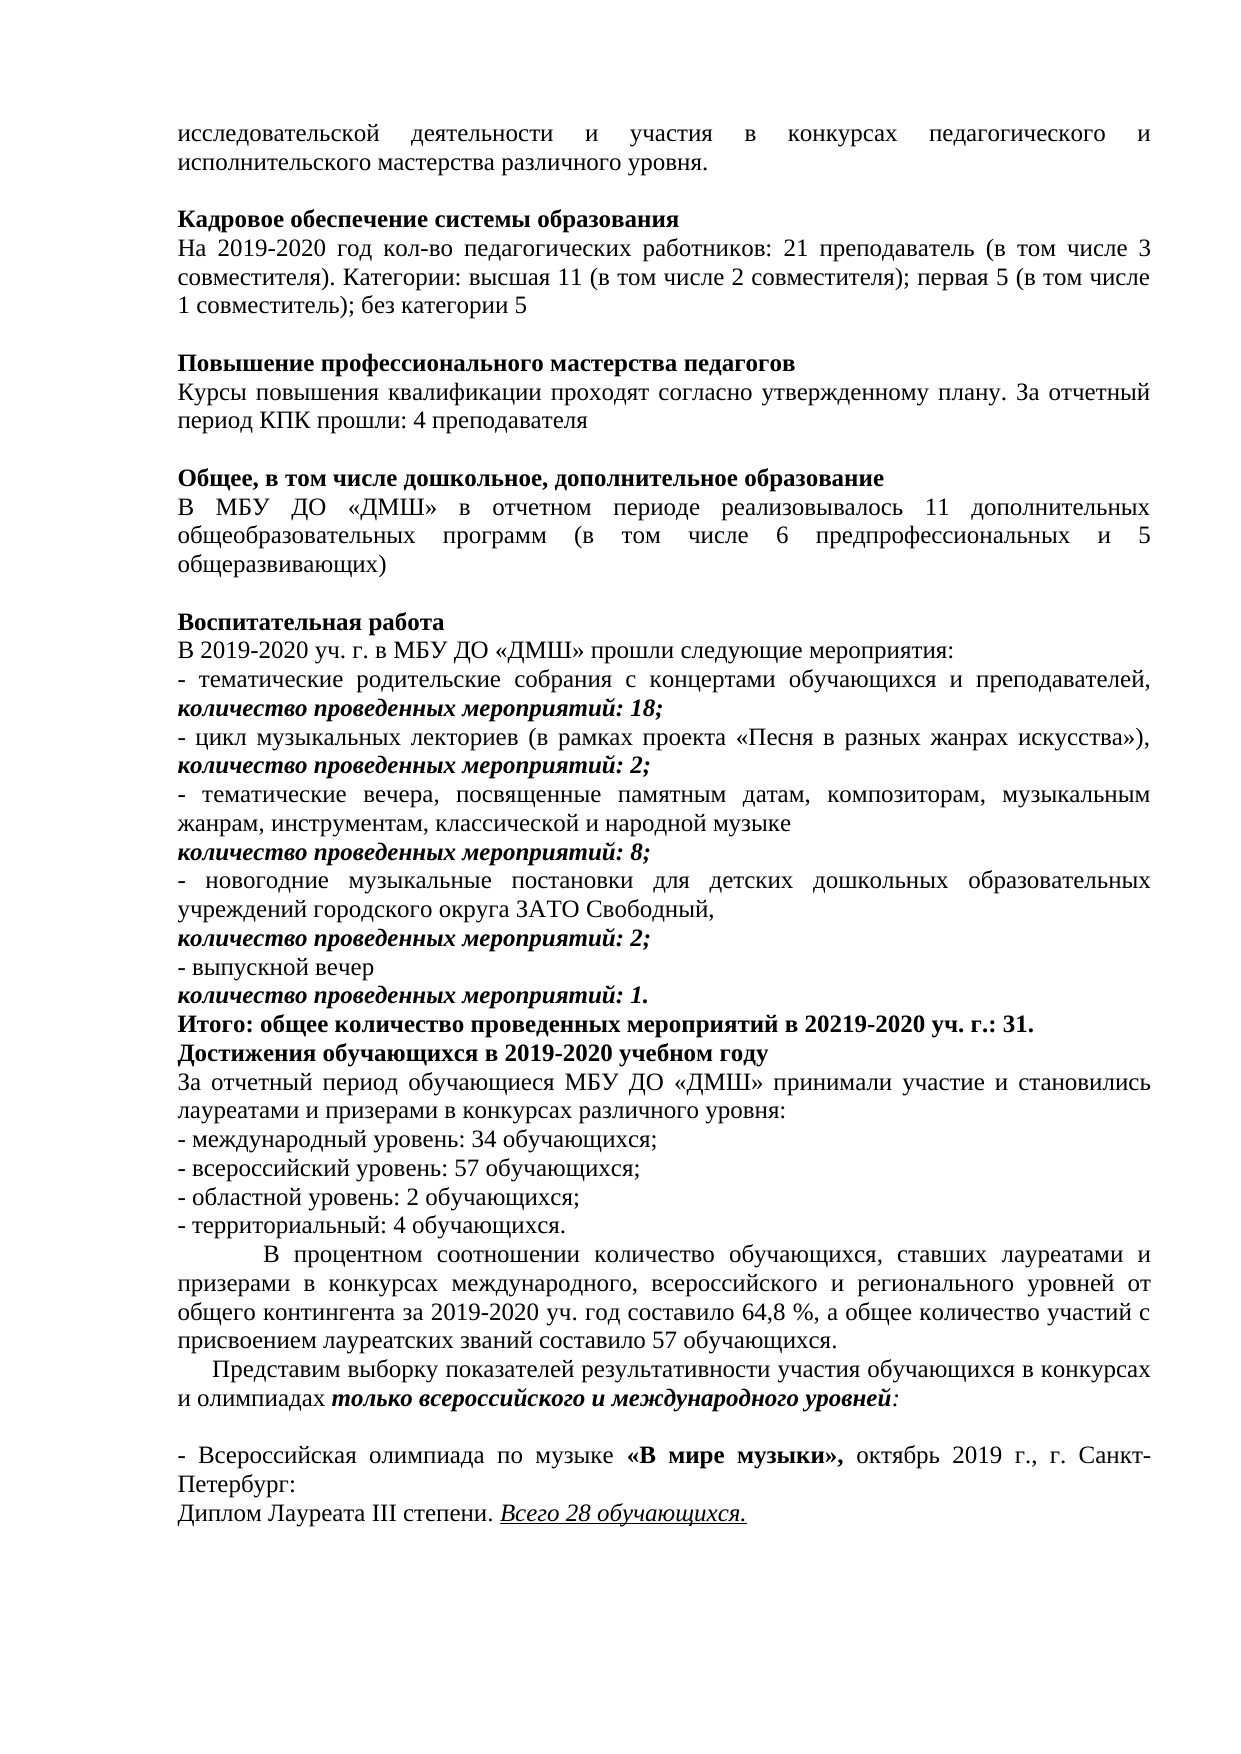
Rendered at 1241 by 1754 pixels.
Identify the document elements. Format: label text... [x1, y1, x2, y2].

text Представим выборку показателей результативности участия обучающихся в конкурсах и олимпиадах только всероссийского и международного уровней: [177, 1354, 1152, 1412]
text Общее, в том числе дошкольное, дополнительное образование [177, 463, 1152, 492]
text - всероссийский уровень: 57 обучающихся; [177, 1153, 1152, 1182]
text Повышение профессионального мастерства педагогов [177, 348, 1152, 377]
text На 2019-2020 год кол-во педагогических работников: 21 преподаватель (в том числе 3 совместителя). Категории: высшая 11 (в том числе 2 совместителя); первая 5 (в том числе 1 совместитель); без категории 5 [177, 233, 1152, 319]
text количество проведенных мероприятий: 1. [177, 981, 1152, 1009]
text - тематические родительские собрания с концертами обучающихся и преподавателей, количество проведенных мероприятий: 18; [177, 664, 1152, 722]
text В 2019-2020 уч. г. в МБУ ДО «ДМШ» прошли следующие мероприятия: [177, 636, 1152, 664]
text - международный уровень: 34 обучающихся; [177, 1124, 1152, 1153]
text Диплом Лауреата III степени. Всего 28 обучающихся. [177, 1498, 1152, 1527]
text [177, 118, 1152, 176]
text Воспитательная работа [177, 607, 1152, 636]
text количество проведенных мероприятий: 2; [177, 923, 1152, 952]
text За отчетный период обучающиеся МБУ ДО «ДМШ» принимали участие и становились лауреатами и призерами в конкурсах различного уровня: [177, 1067, 1152, 1124]
text Кадровое обеспечение системы образования [177, 204, 1152, 233]
text В процентном соотношении количество обучающихся, ставших лауреатами и призерами в конкурсах международного, всероссийского и регионального уровней от общего контингента за 2019-2020 уч. год составило 64,8 %, а общее количество участий с присвоением лауреатских званий составило 57 обучающихся. [177, 1239, 1152, 1354]
text В МБУ ДО «ДМШ» в отчетном периоде реализовывалось 11 дополнительных общеобразовательных программ (в том числе 6 предпрофессиональных и 5 общеразвивающих) [177, 492, 1152, 578]
text - тематические вечера, посвященные памятным датам, композиторам, музыкальным жанрам, инструментам, классической и народной музыке [177, 779, 1152, 837]
text Курсы повышения квалификации проходят согласно утвержденному плану. За отчетный период КПК прошли: 4 преподавателя [177, 377, 1152, 434]
text - выпускной вечер [177, 952, 1152, 981]
text количество проведенных мероприятий: 8; [177, 837, 1152, 866]
text Итого: общее количество проведенных мероприятий в 20219-2020 уч. г.: 31. [177, 1009, 1152, 1038]
text Достижения обучающихся в 2019-2020 учебном году [177, 1038, 1152, 1067]
text - областной уровень: 2 обучающихся; [177, 1182, 1152, 1211]
text - Всероссийская олимпиада по музыке «В мире музыки», октябрь 2019 г., г. Санкт-Петербург: [177, 1441, 1152, 1498]
text - территориальный: 4 обучающихся. [177, 1211, 1152, 1239]
text - новогодние музыкальные постановки для детских дошкольных образовательных учреждений городского округа ЗАТО Свободный, [177, 866, 1152, 923]
text - цикл музыкальных лекториев (в рамках проекта «Песня в разных жанрах искусства»), количество проведенных мероприятий: 2; [177, 722, 1152, 779]
